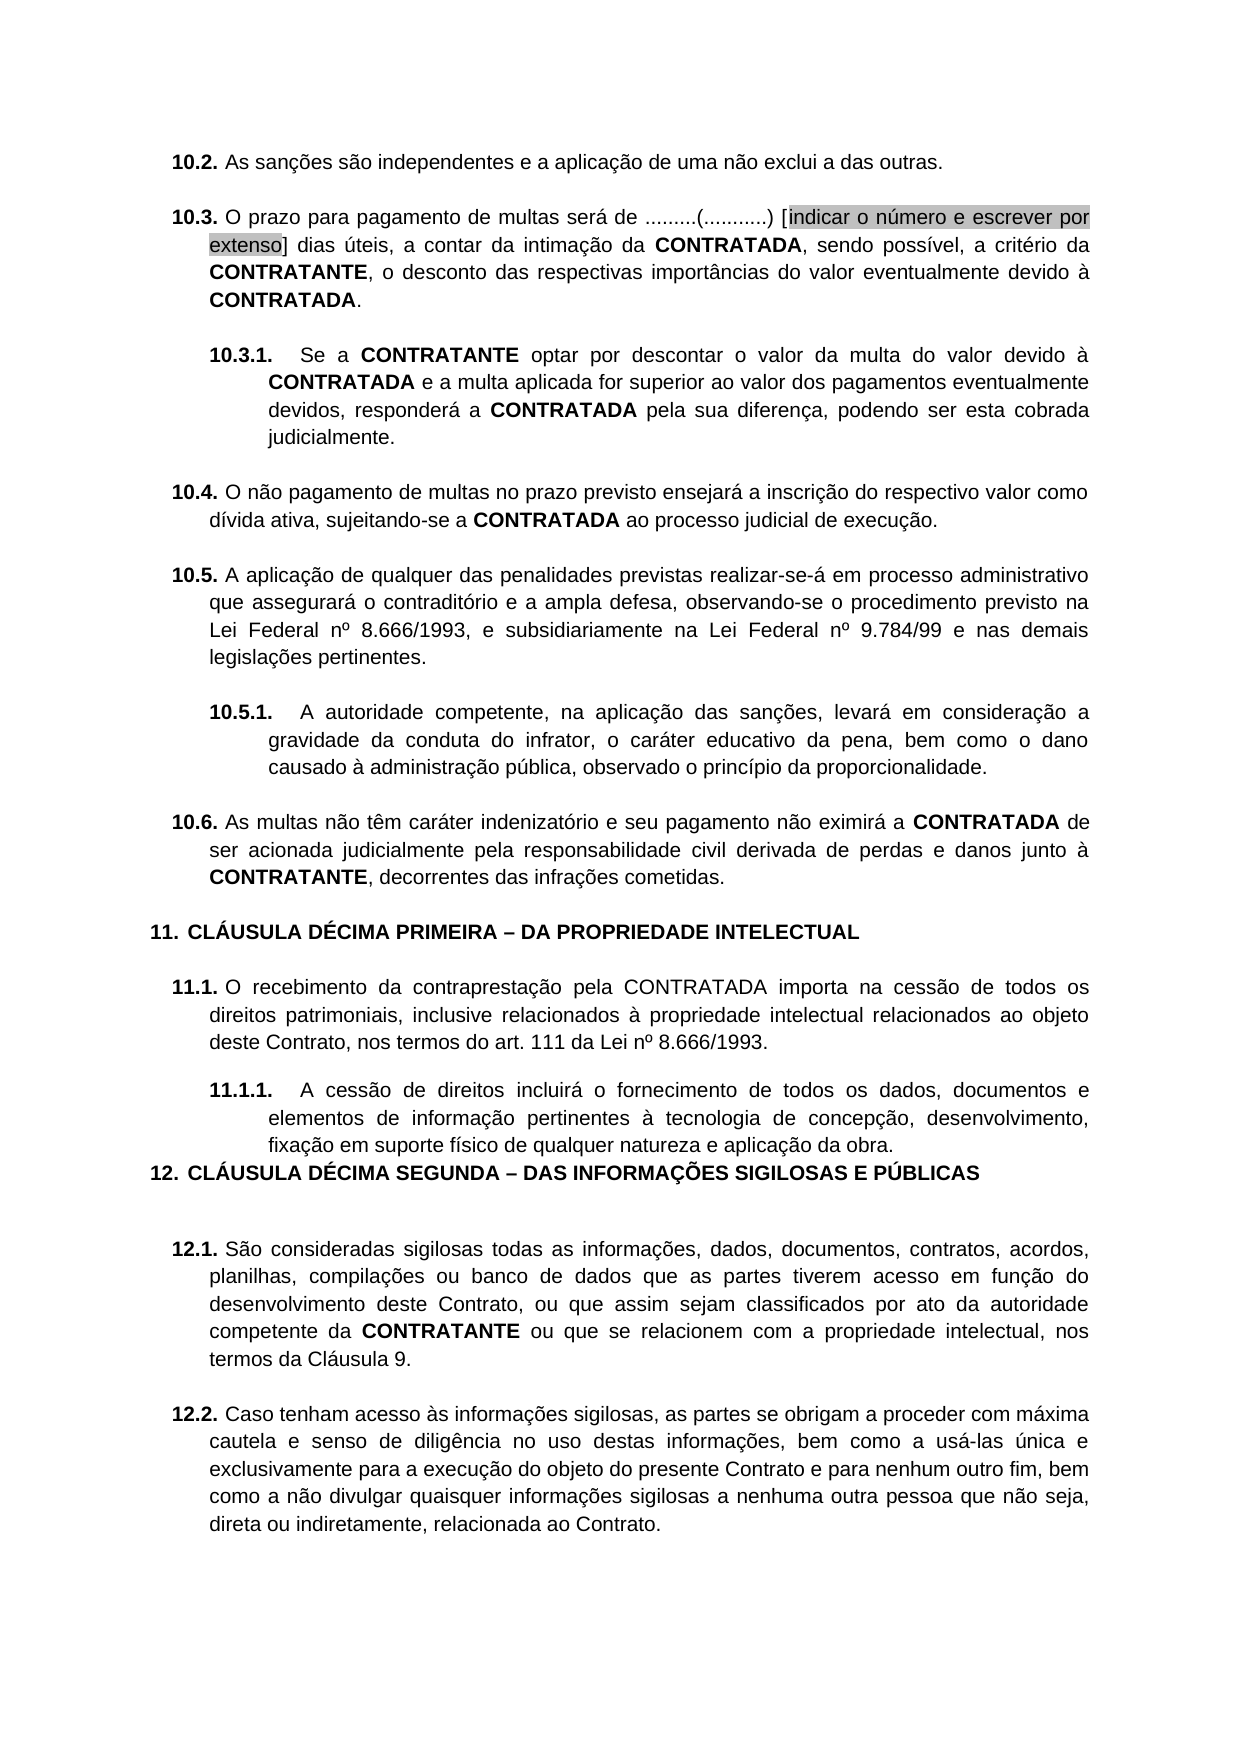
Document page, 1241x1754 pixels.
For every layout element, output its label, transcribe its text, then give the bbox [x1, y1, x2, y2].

list O recebimento da contraprestação pela CONTRATADA importa na cessão de todos os direitos patrimoniais, inclusive relacionados à propriedade intelectual relacionados ao objeto deste Contrato, nos termos do art. 111 da Lei nº 8.666/1993. [172, 975, 1090, 1054]
list As multas não têm caráter indenizatório e seu pagamento não eximirá a CONTRATADA de ser acionada judicialmente pela responsabilidade civil derivada de perdas e danos junto à CONTRATANTE, decorrentes das infrações cometidas. [172, 810, 1090, 889]
list A aplicação de qualquer das penalidades previstas realizar-se-á em processo administrativo que assegurará o contraditório e a ampla defesa, observando-se o procedimento previsto na Lei Federal nº 8.666/1993, e subsidiariamente na Lei Federal nº 9.784/99 e nas demais legislações pertinentes. [172, 562, 1090, 669]
list A cessão de direitos incluirá o fornecimento de todos os dados, documentos e elementos de informação pertinentes à tecnologia de concepção, desenvolvimento, fixação em suporte físico de qualquer natureza e aplicação da obra. [209, 1078, 1090, 1157]
list As sanções são independentes e a aplicação de uma não exclui a das outras. [172, 150, 1090, 174]
list O não pagamento de multas no prazo previsto ensejará a inscrição do respectivo valor como dívida ativa, sujeitando-se a CONTRATADA ao processo judicial de execução. [172, 480, 1090, 531]
list O prazo para pagamento de multas será de .........(...........) [indicar o número e escrever por extenso] dias úteis, a contar da intimação da CONTRATADA, sendo possível, a critério da CONTRATANTE, o desconto das respectivas importâncias do valor eventualmente devido à CONTRATADA. [172, 205, 1090, 311]
list Se a CONTRATANTE optar por descontar o valor da multa do valor devido à CONTRATADA e a multa aplicada for superior ao valor dos pagamentos eventualmente devidos, responderá a CONTRATADA pela sua diferença, podendo ser esta cobrada judicialmente. [209, 342, 1090, 449]
list CLÁUSULA DÉCIMA PRIMEIRA – DA PROPRIEDADE INTELECTUAL [150, 920, 1090, 944]
list São consideradas sigilosas todas as informações, dados, documentos, contratos, acordos, planilhas, compilações ou banco de dados que as partes tiverem acesso em função do desenvolvimento deste Contrato, ou que assim sejam classificados por ato da autoridade competente da CONTRATANTE ou que se relacionem com a propriedade intelectual, nos termos da Cláusula 9. [172, 1237, 1090, 1371]
list Caso tenham acesso às informações sigilosas, as partes se obrigam a proceder com máxima cautela e senso de diligência no uso destas informações, bem como a usá-las única e exclusivamente para a execução do objeto do presente Contrato e para nenhum outro fim, bem como a não divulgar quaisquer informações sigilosas a nenhuma outra pessoa que não seja, direta ou indiretamente, relacionada ao Contrato. [172, 1402, 1090, 1536]
list CLÁUSULA DÉCIMA SEGUNDA – DAS INFORMAÇÕES SIGILOSAS E PÚBLICAS [150, 1161, 1090, 1185]
list A autoridade competente, na aplicação das sanções, levará em consideração a gravidade da conduta do infrator, o caráter educativo da pena, bem como o dano causado à administração pública, observado o princípio da proporcionalidade. [209, 700, 1090, 779]
